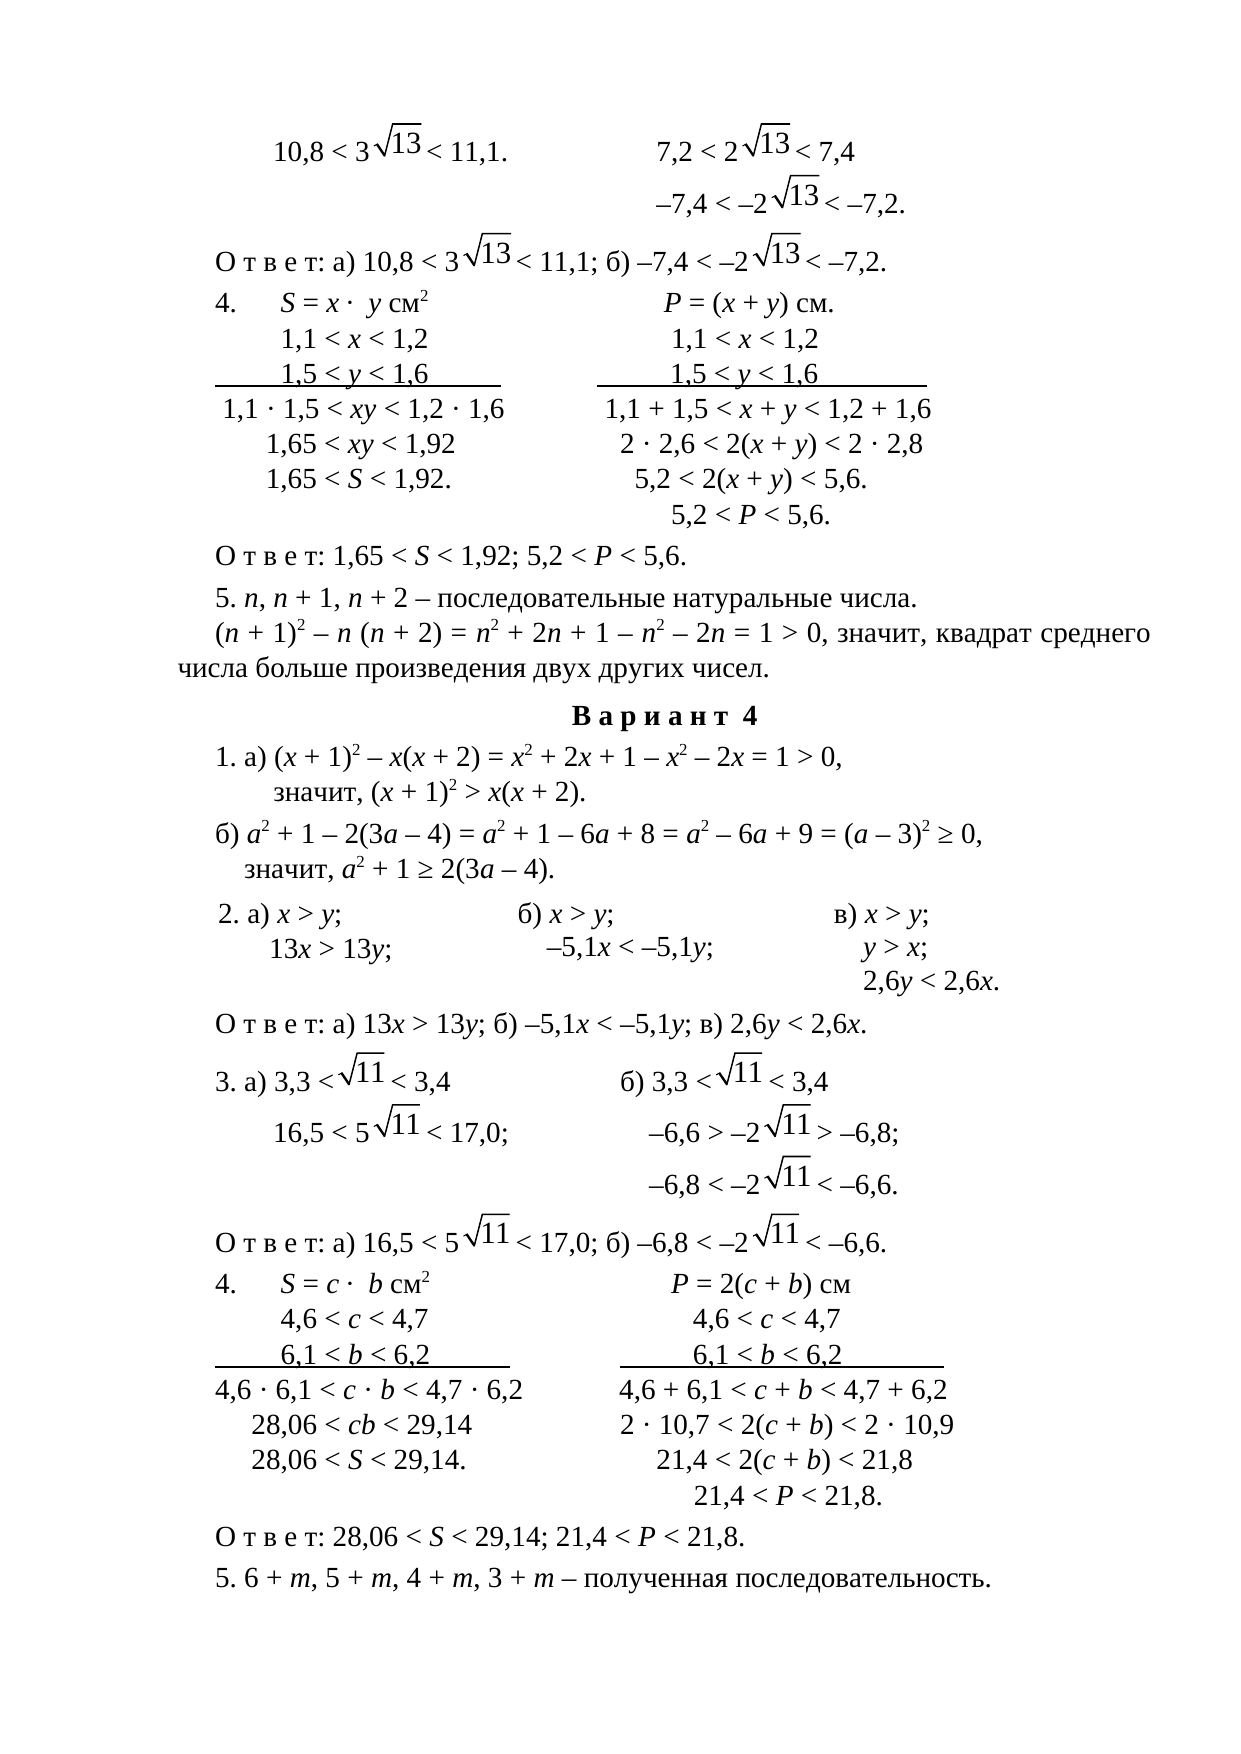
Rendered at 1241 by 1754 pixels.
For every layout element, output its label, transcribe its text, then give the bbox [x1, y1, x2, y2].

text 5,2 < Р < 5,6. [177, 497, 1152, 530]
text 1,1 < х < 1,2 1,1 < х < 1,2 [177, 321, 1152, 354]
text В а р и а н т 4 [177, 698, 1152, 731]
text 5. п, п + 1, п + 2 – последовательные натуральные числа. [177, 580, 1152, 613]
text значит, a2 + 1 ≥ 2(3a – 4). [177, 851, 1152, 885]
text 1,1 · 1,5 < ху < 1,2 · 1,6 1,1 + 1,5 < х + у < 1,2 + 1,6 [177, 391, 1152, 425]
text О т в е т: 28,06 < S < 29,14; 21,4 < Р < 21,8. [177, 1519, 1152, 1553]
text 21,4 < Р < 21,8. [177, 1478, 1152, 1511]
text 1,65 < ху < 1,92 2 · 2,6 < 2(х + у) < 2 · 2,8 [177, 426, 1152, 460]
text 10,8 < 3< 11,1. 7,2 < 2< 7,4 [177, 118, 1152, 168]
text 28,06 < сb < 29,14 2 · 10,7 < 2(с + b) < 2 · 10,9 [177, 1407, 1152, 1441]
text –6,8 < –2< –6,6. [177, 1151, 1152, 1201]
text б) a2 + 1 – 2(3a – 4) = a2 + 1 – 6a + 8 = a2 – 6a + 9 = (a – 3)2 ≥ 0, [177, 816, 1152, 849]
text 4,6 · 6,1 < с · b < 4,7 · 6,2 4,6 + 6,1 < с + b < 4,7 + 6,2 [177, 1372, 1152, 1406]
text 3. а) 3,3 << 3,4 б) 3,3 << 3,4 [177, 1047, 1152, 1097]
table_header б) х > у; –5,1х < –5,1у; [514, 893, 831, 999]
text 1. а) (x + 1)2 – x(x + 2) = x2 + 2x + 1 – x2 – 2x = 1 > 0, [177, 739, 1152, 773]
table_header в) х > у; y > x; 2,6у < 2,6х. [831, 893, 1115, 999]
table_header 2. а) х > у; 13х > 13у; [177, 893, 514, 999]
text 6,1 < b < 6,2 6,1 < b < 6,2 [177, 1337, 1152, 1370]
text 28,06 < S < 29,14. 21,4 < 2(с + b) < 21,8 [177, 1442, 1152, 1476]
text 5. 6 + т, 5 + т, 4 + т, 3 + т – полученная последовательность. [177, 1561, 1152, 1594]
text 4. S = с ∙ b см2 P = 2(с + b) см [177, 1266, 1152, 1300]
text 4. S = х ∙ у см2 P = (х + у) см. [177, 286, 1152, 319]
text О т в е т: а) 10,8 < 3< 11,1; б) –7,4 < –2< –7,2. [177, 228, 1152, 278]
text значит, (x + 1)2 > x(x + 2). [177, 774, 1152, 808]
text 1,5 < у < 1,6 1,5 < у < 1,6 [177, 356, 1152, 389]
text (п + 1)2 – п (п + 2) = п2 + 2п + 1 – п2 – 2п = 1 > 0, значит, квадрат среднего числа больше произведения двух других чисел. [177, 615, 1152, 684]
text 1,65 < S < 1,92. 5,2 < 2(х + у) < 5,6. [177, 462, 1152, 495]
text 4,6 < с < 4,7 4,6 < с < 4,7 [177, 1302, 1152, 1335]
text О т в е т: 1,65 < S < 1,92; 5,2 < Р < 5,6. [177, 538, 1152, 572]
text –7,4 < –2< –7,2. [177, 170, 1152, 220]
text 16,5 < 5< 17,0; –6,6 > –2> –6,8; [177, 1099, 1152, 1149]
text О т в е т: а) 13х > 13у; б) –5,1х < –5,1у; в) 2,6у < 2,6х. [177, 1006, 1152, 1039]
text О т в е т: а) 16,5 < 5< 17,0; б) –6,8 < –2< –6,6. [177, 1208, 1152, 1258]
